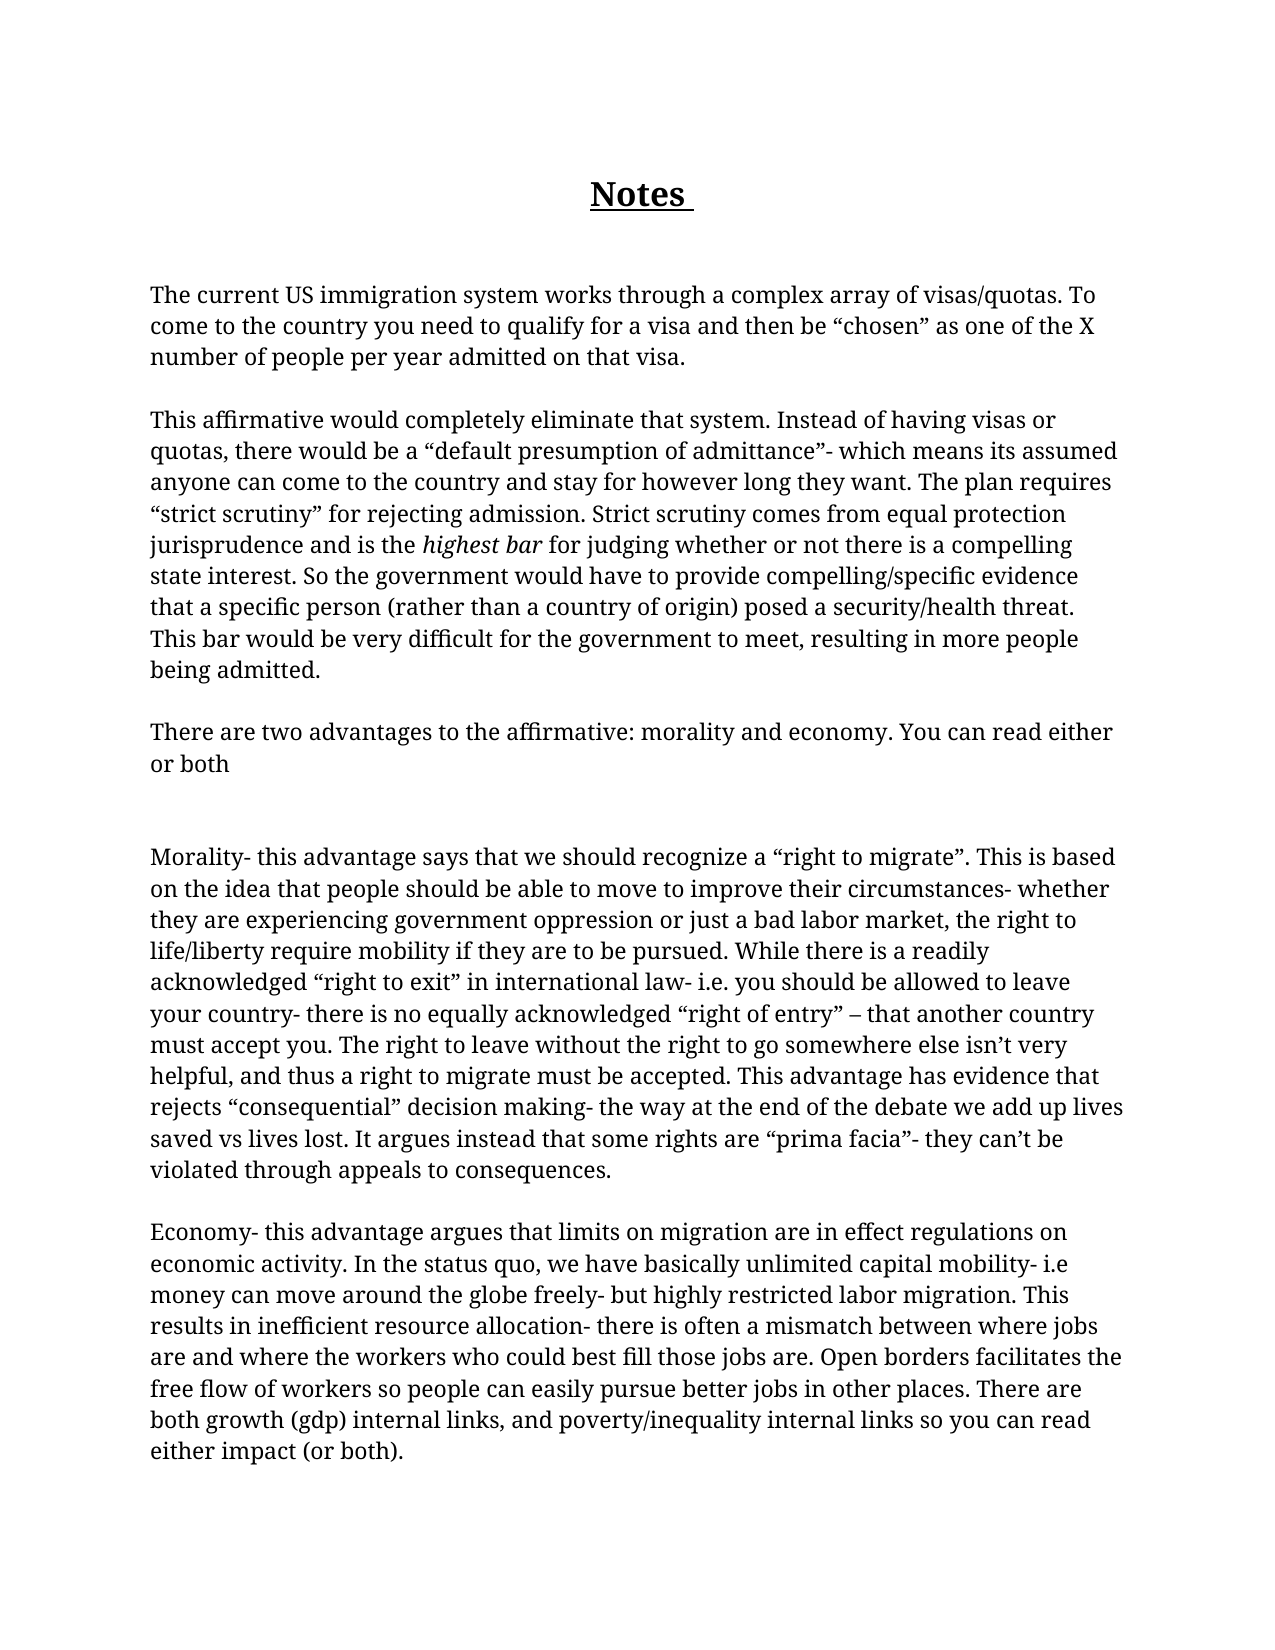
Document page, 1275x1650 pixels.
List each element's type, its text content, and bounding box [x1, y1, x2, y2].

text Economy- this advantage argues that limits on migration are in effect regulations on economic activity. In the status quo, we have basically unlimited capital mobility- i.e money can move around the globe freely- but highly restricted labor migration. This results in inefficient resource allocation- there is often a mismatch between where jobs are and where the workers who could best fill those jobs are. Open borders facilitates the free flow of workers so people can easily pursue better jobs in other places. There are both growth (gdp) internal links, and poverty/inequality internal links so you can read either impact (or both). [150, 1216, 1125, 1466]
text This affirmative would completely eliminate that system. Instead of having visas or quotas, there would be a “default presumption of admittance”- which means its assumed anyone can come to the country and stay for however long they want. The plan requires “strict scrutiny” for rejecting admission. Strict scrutiny comes from equal protection jurisprudence and is the highest bar for judging whether or not there is a compelling state interest. So the government would have to provide compelling/specific evidence that a specific person (rather than a country of origin) posed a security/health threat. This bar would be very difficult for the government to meet, resulting in more people being admitted. [150, 404, 1125, 685]
text There are two advantages to the affirmative: morality and economy. You can read either or both [150, 716, 1125, 779]
subtitle Notes [150, 171, 1125, 216]
text Morality- this advantage says that we should recognize a “right to migrate”. This is based on the idea that people should be able to move to improve their circumstances- whether they are experiencing government oppression or just a bad labor market, the right to life/liberty require mobility if they are to be pursued. While there is a readily acknowledged “right to exit” in international law- i.e. you should be allowed to leave your country- there is no equally acknowledged “right of entry” – that another country must accept you. The right to leave without the right to go somewhere else isn’t very helpful, and thus a right to migrate must be accepted. This advantage has evidence that rejects “consequential” decision making- the way at the end of the debate we add up lives saved vs lives lost. It argues instead that some rights are “prima facia”- they can’t be violated through appeals to consequences. [150, 841, 1125, 1185]
text The current US immigration system works through a complex array of visas/quotas. To come to the country you need to qualify for a visa and then be “chosen” as one of the X number of people per year admitted on that visa. [150, 279, 1125, 372]
